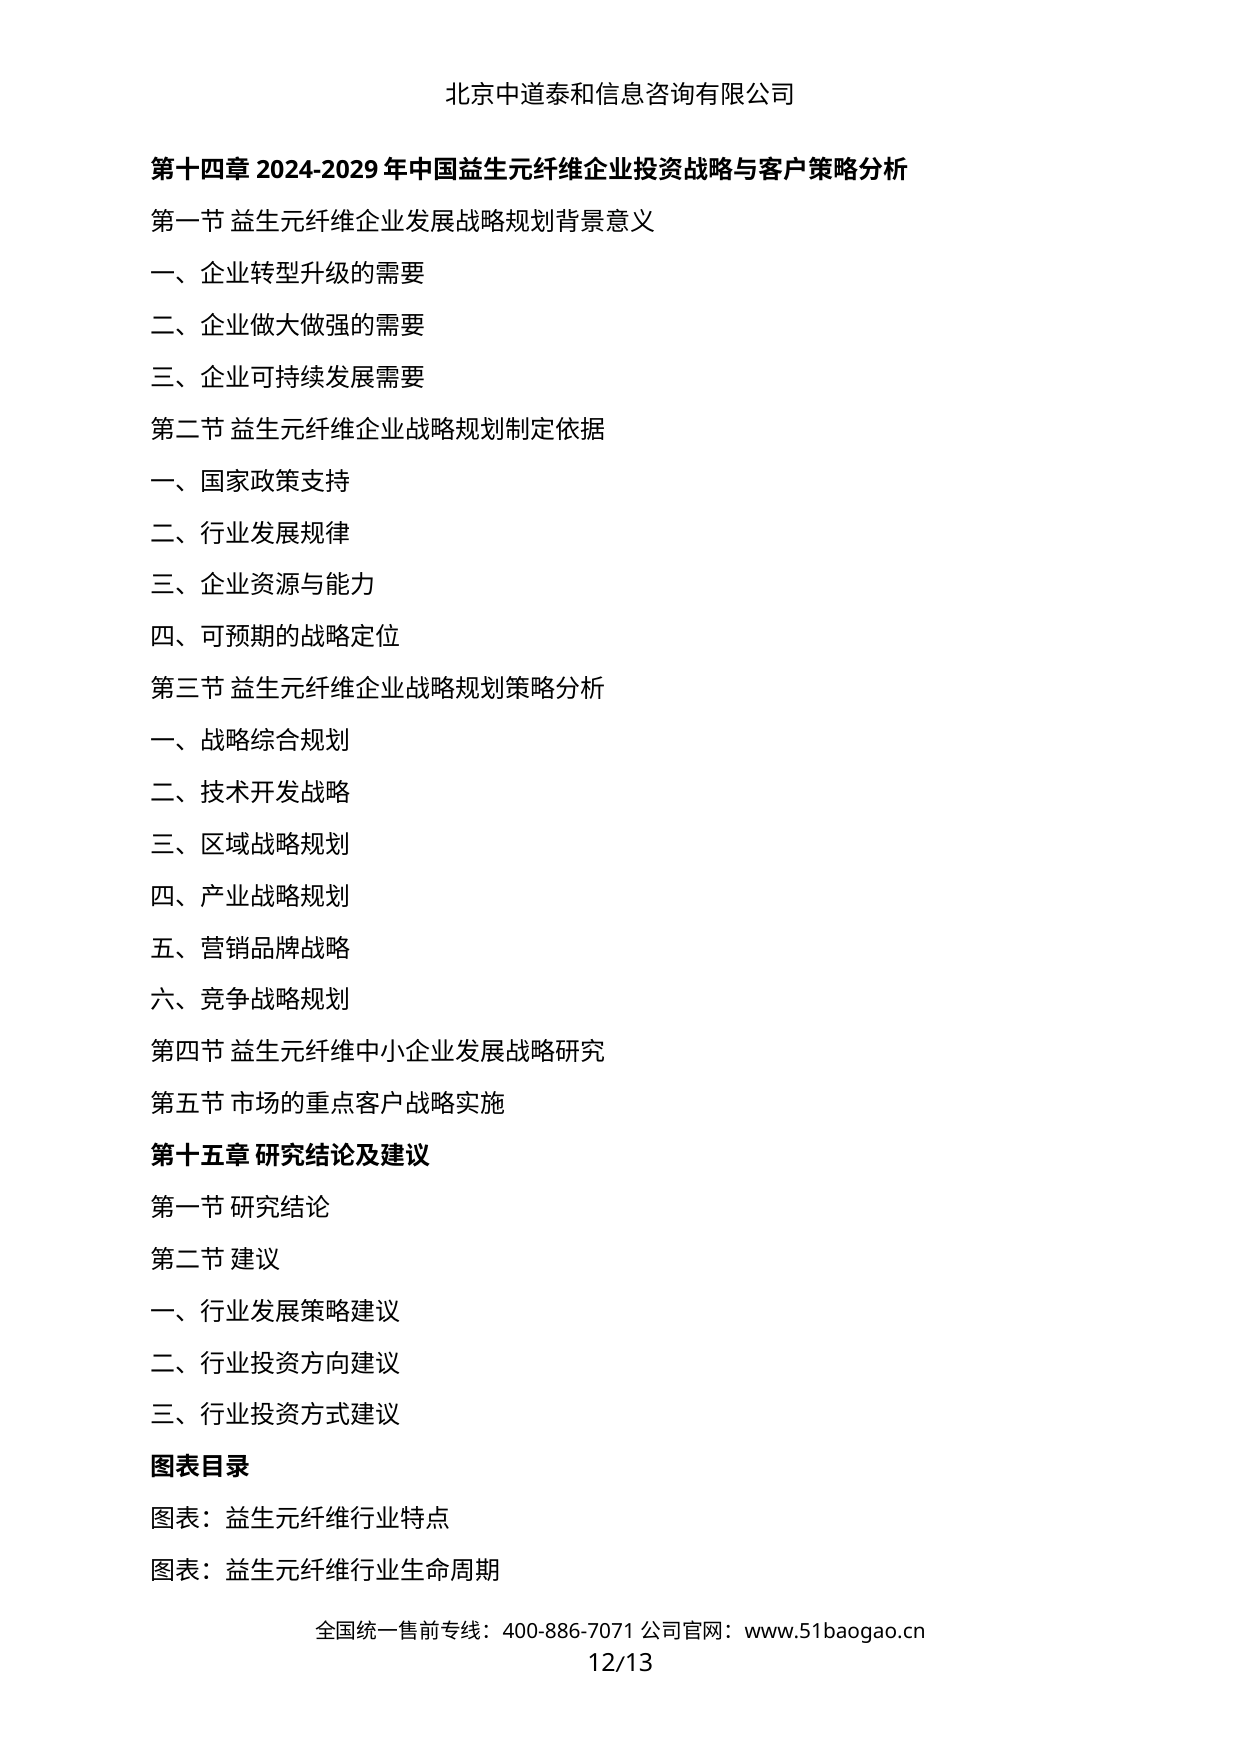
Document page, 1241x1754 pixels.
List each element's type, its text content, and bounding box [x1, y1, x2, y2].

text 四、可预期的战略定位 [150, 617, 1090, 653]
text 五、营销品牌战略 [150, 928, 1090, 964]
text 二、行业发展规律 [150, 513, 1090, 549]
text 第二节 建议 [150, 1239, 1090, 1276]
text 一、国家政策支持 [150, 461, 1090, 497]
text 四、产业战略规划 [150, 876, 1090, 912]
text 一、战略综合规划 [150, 721, 1090, 757]
text 第五节 市场的重点客户战略实施 [150, 1084, 1090, 1120]
text 六、竞争战略规划 [150, 980, 1090, 1016]
text 图表：益生元纤维行业生命周期 [150, 1551, 1090, 1587]
text 第二节 益生元纤维企业战略规划制定依据 [150, 409, 1090, 446]
text 三、企业资源与能力 [150, 565, 1090, 601]
text 图表：益生元纤维行业特点 [150, 1499, 1090, 1535]
text 第三节 益生元纤维企业战略规划策略分析 [150, 669, 1090, 705]
text 第十五章 研究结论及建议 [150, 1136, 1090, 1172]
text 第十四章 2024-2029年中国益生元纤维企业投资战略与客户策略分析 [150, 150, 1090, 186]
text 第一节 研究结论 [150, 1187, 1090, 1224]
text 三、行业投资方式建议 [150, 1395, 1090, 1431]
text 第一节 益生元纤维企业发展战略规划背景意义 [150, 202, 1090, 238]
text 二、企业做大做强的需要 [150, 306, 1090, 342]
text 二、行业投资方向建议 [150, 1343, 1090, 1379]
text 一、行业发展策略建议 [150, 1291, 1090, 1327]
text 三、企业可持续发展需要 [150, 357, 1090, 394]
text 一、企业转型升级的需要 [150, 254, 1090, 290]
text 图表目录 [150, 1447, 1090, 1483]
text 二、技术开发战略 [150, 772, 1090, 809]
text 三、区域战略规划 [150, 824, 1090, 861]
text 第四节 益生元纤维中小企业发展战略研究 [150, 1032, 1090, 1068]
